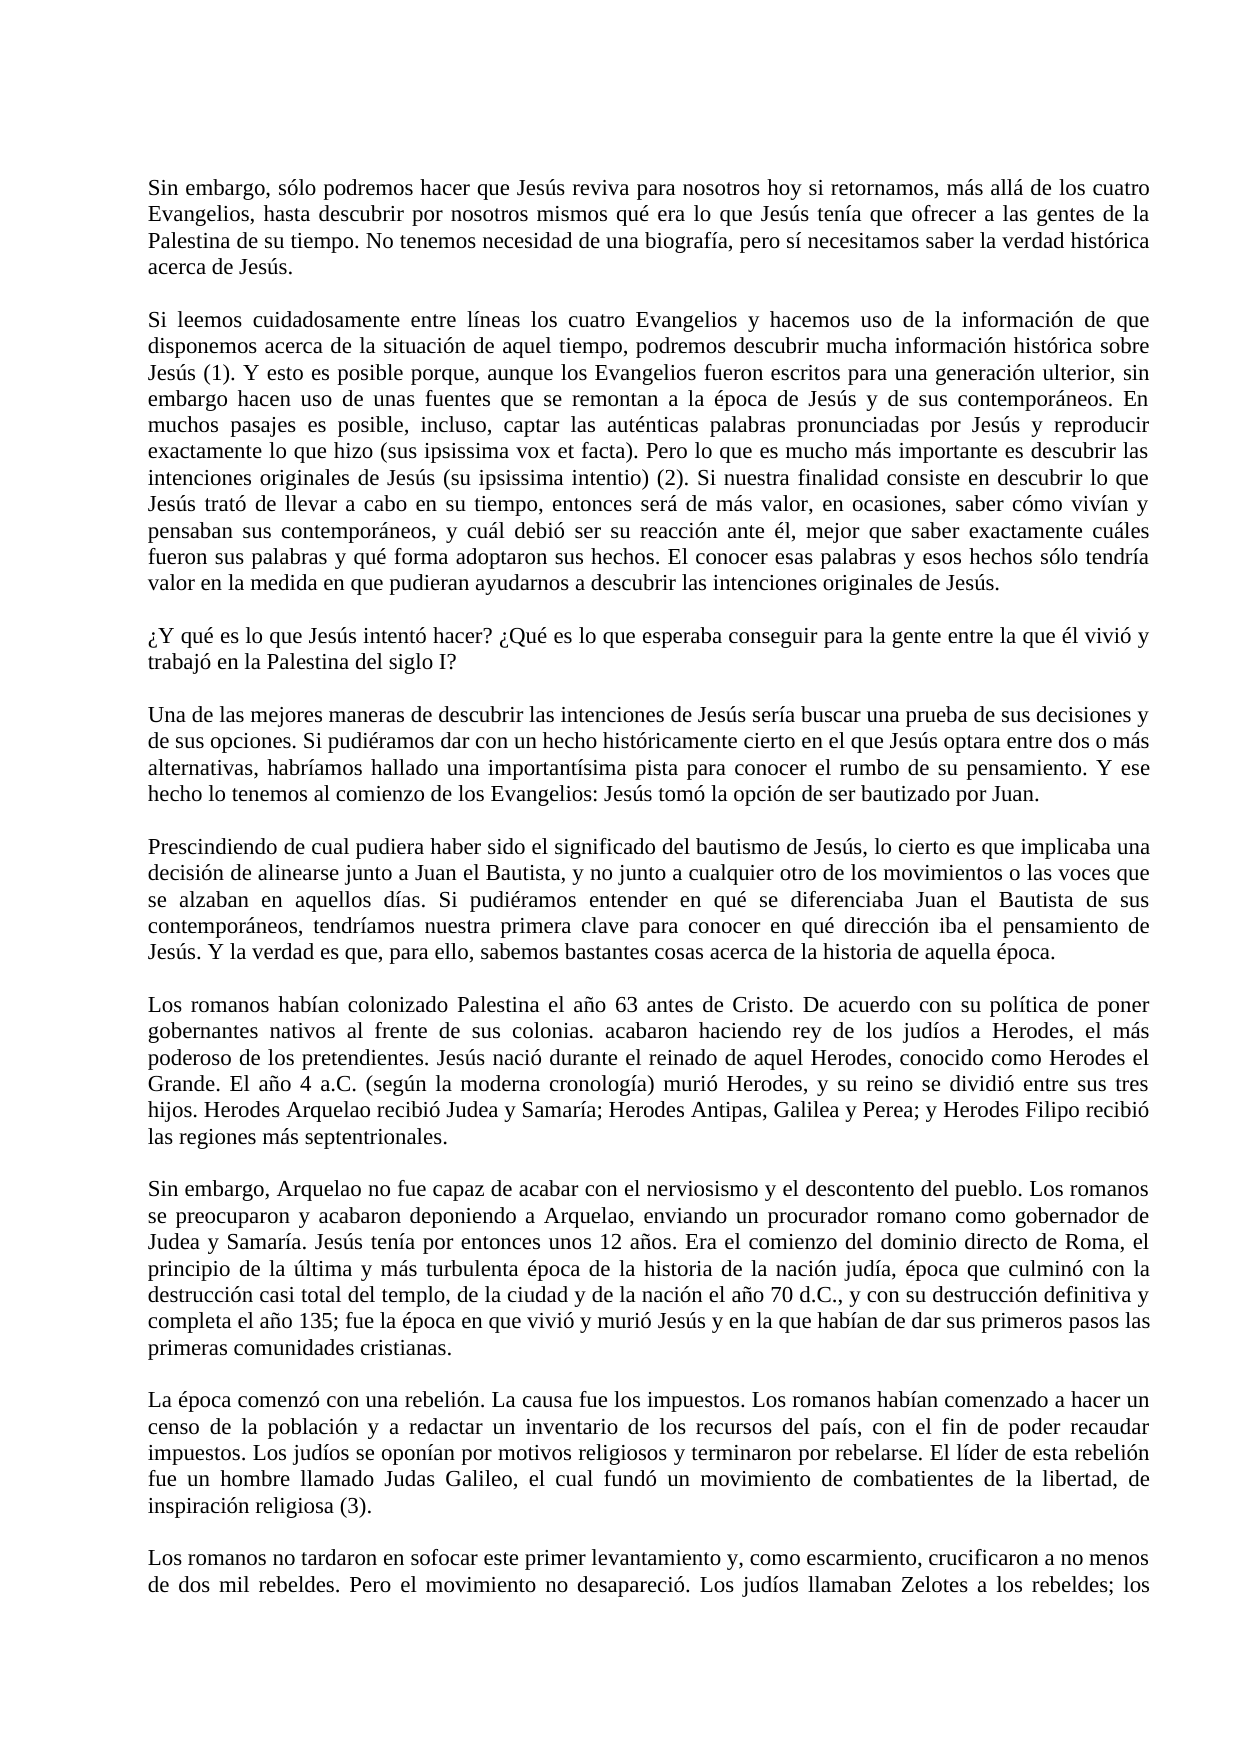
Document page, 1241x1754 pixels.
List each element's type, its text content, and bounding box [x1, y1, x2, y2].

text La época comenzó con una rebelión. La causa fue los impuestos. Los romanos habían comenzado a hacer un censo de la población y a redactar un inventario de los recursos del país, con el fin de poder recaudar impuestos. Los judíos se oponían por motivos religiosos y terminaron por rebelarse. El líder de esta rebelión fue un hombre llamado Judas Galileo, el cual fundó un movimiento de combatientes de la libertad, de inspiración religiosa (3). [148, 1386, 1152, 1518]
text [148, 1544, 1152, 1597]
text Los romanos habían colonizado Palestina el año 63 antes de Cristo. De acuerdo con su política de poner gobernantes nativos al frente de sus colonias. acabaron haciendo rey de los judíos a Herodes, el más poderoso de los pretendientes. Jesús nació durante el reinado de aquel Herodes, conocido como Herodes el Grande. El año 4 a.C. (según la moderna cronología) murió Herodes, y su reino se dividió entre sus tres hijos. Herodes Arquelao recibió Judea y Samaría; Herodes Antipas, Galilea y Perea; y Herodes Filipo recibió las regiones más septentrionales. [148, 991, 1152, 1149]
text Una de las mejores maneras de descubrir las intenciones de Jesús sería buscar una prueba de sus decisiones y de sus opciones. Si pudiéramos dar con un hecho históricamente cierto en el que Jesús optara entre dos o más alternativas, habríamos hallado una importantísima pista para conocer el rumbo de su pensamiento. Y ese hecho lo tenemos al comienzo de los Evangelios: Jesús tomó la opción de ser bautizado por Juan. [148, 701, 1152, 807]
text ¿Y qué es lo que Jesús intentó hacer? ¿Qué es lo que esperaba conseguir para la gente entre la que él vivió y trabajó en la Palestina del siglo I? [148, 622, 1152, 675]
text Sin embargo, Arquelao no fue capaz de acabar con el nerviosismo y el descontento del pueblo. Los romanos se preocuparon y acabaron deponiendo a Arquelao, enviando un procurador romano como gobernador de Judea y Samaría. Jesús tenía por entonces unos 12 años. Era el comienzo del dominio directo de Roma, el principio de la última y más turbulenta época de la historia de la nación judía, época que culminó con la destrucción casi total del templo, de la ciudad y de la nación el año 70 d.C., y con su destrucción definitiva y completa el año 135; fue la época en que vivió y murió Jesús y en la que habían de dar sus primeros pasos las primeras comunidades cristianas. [148, 1176, 1152, 1360]
text Sin embargo, sólo podremos hacer que Jesús reviva para nosotros hoy si retornamos, más allá de los cuatro Evangelios, hasta descubrir por nosotros mismos qué era lo que Jesús tenía que ofrecer a las gentes de la Palestina de su tiempo. No tenemos necesidad de una biografía, pero sí necesitamos saber la verdad histórica acerca de Jesús. [148, 174, 1152, 279]
text Prescindiendo de cual pudiera haber sido el significado del bautismo de Jesús, lo cierto es que implicaba una decisión de alinearse junto a Juan el Bautista, y no junto a cualquier otro de los movimientos o las voces que se alzaban en aquellos días. Si pudiéramos entender en qué se diferenciaba Juan el Bautista de sus contemporáneos, tendríamos nuestra primera clave para conocer en qué dirección iba el pensamiento de Jesús. Y la verdad es que, para ello, sabemos bastantes cosas acerca de la historia de aquella época. [148, 833, 1152, 965]
text Si leemos cuidadosamente entre líneas los cuatro Evangelios y hacemos uso de la información de que disponemos acerca de la situación de aquel tiempo, podremos descubrir mucha información histórica sobre Jesús (1). Y esto es posible porque, aunque los Evangelios fueron escritos para una generación ulterior, sin embargo hacen uso de unas fuentes que se remontan a la época de Jesús y de sus contemporáneos. En muchos pasajes es posible, incluso, captar las auténticas palabras pronunciadas por Jesús y reproducir exactamente lo que hizo (sus ipsissima vox et facta). Pero lo que es mucho más importante es descubrir las intenciones originales de Jesús (su ipsissima intentio) (2). Si nuestra finalidad consiste en descubrir lo que Jesús trató de llevar a cabo en su tiempo, entonces será de más valor, en ocasiones, saber cómo vivían y pensaban sus contemporáneos, y cuál debió ser su reacción ante él, mejor que saber exactamente cuáles fueron sus palabras y qué forma adoptaron sus hechos. El conocer esas palabras y esos hechos sólo tendría valor en la medida en que pudieran ayudarnos a descubrir las intenciones originales de Jesús. [148, 306, 1152, 596]
